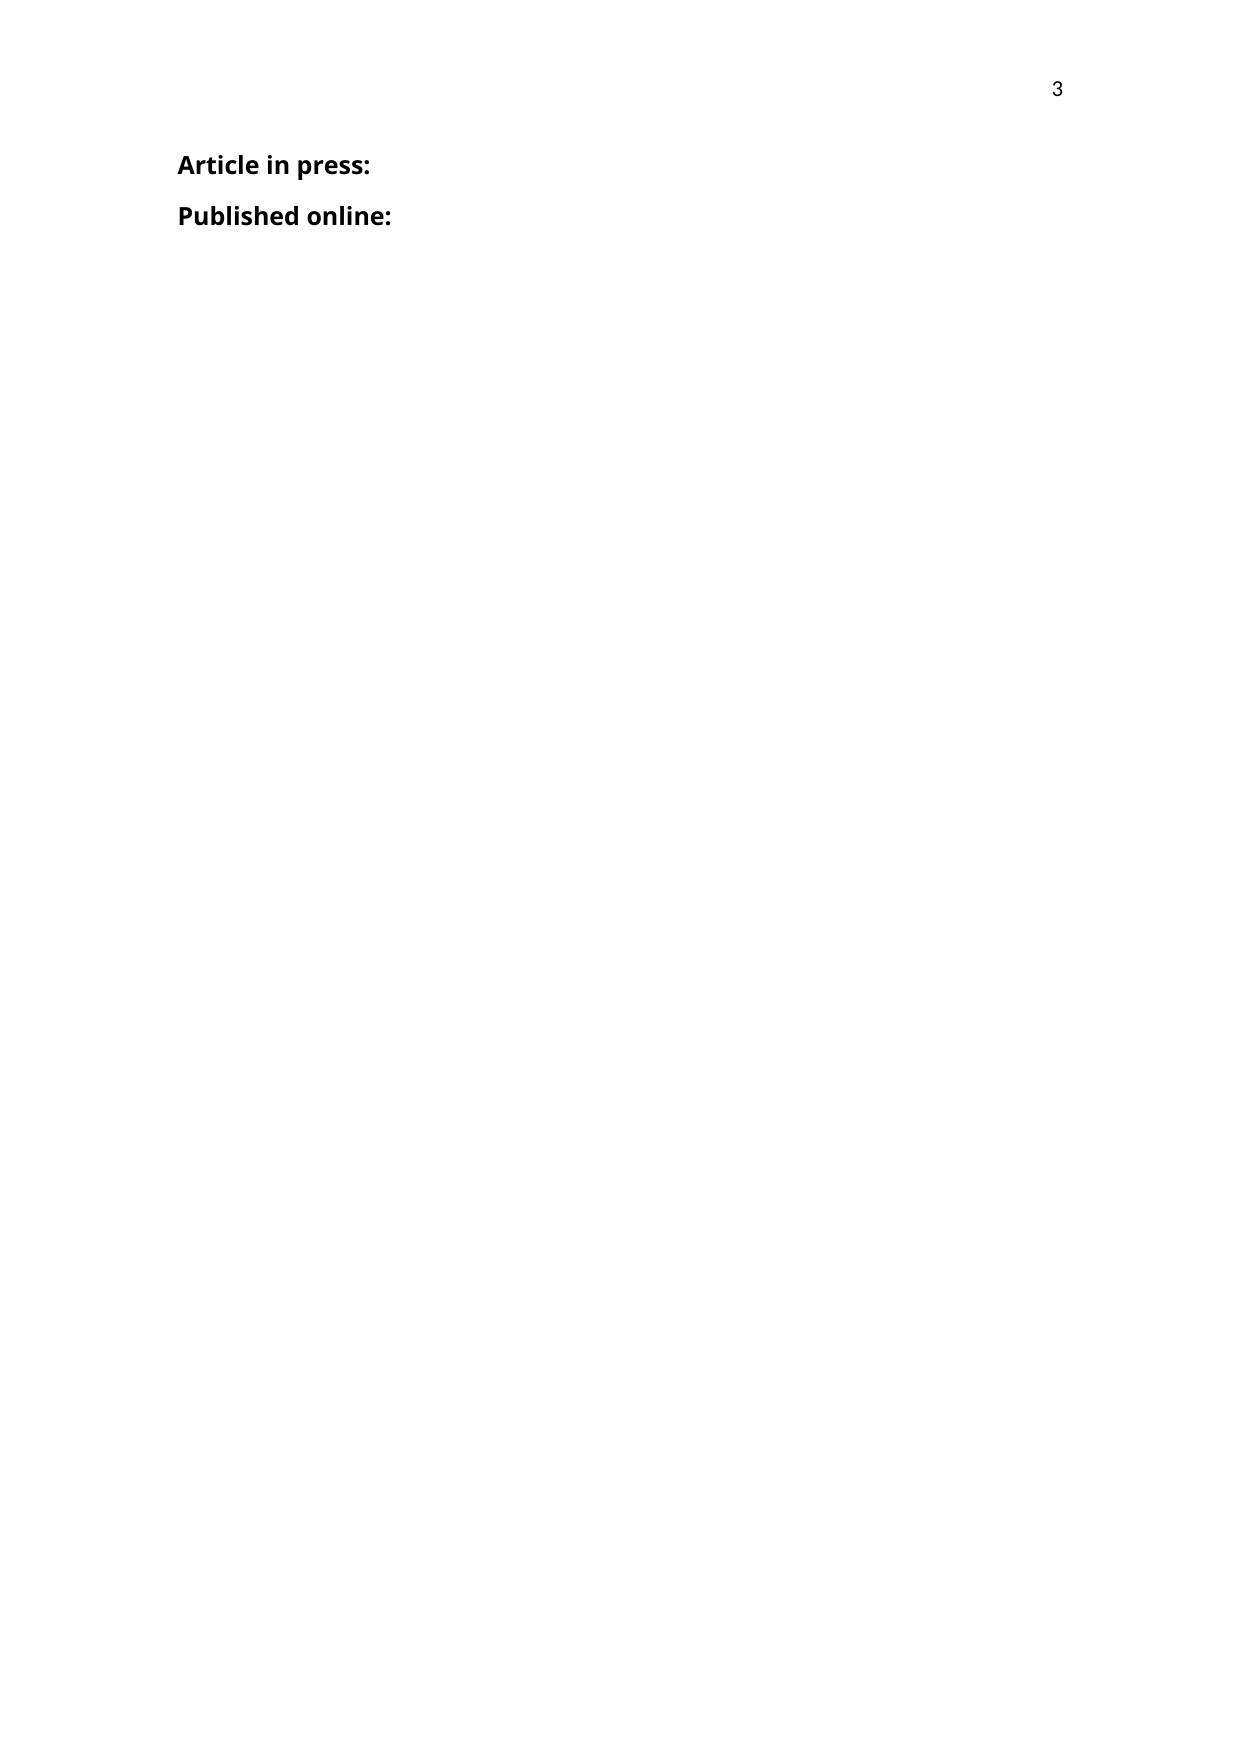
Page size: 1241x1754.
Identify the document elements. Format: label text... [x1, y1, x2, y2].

text Published online: [177, 199, 1063, 233]
text Article in press: [177, 148, 1063, 182]
